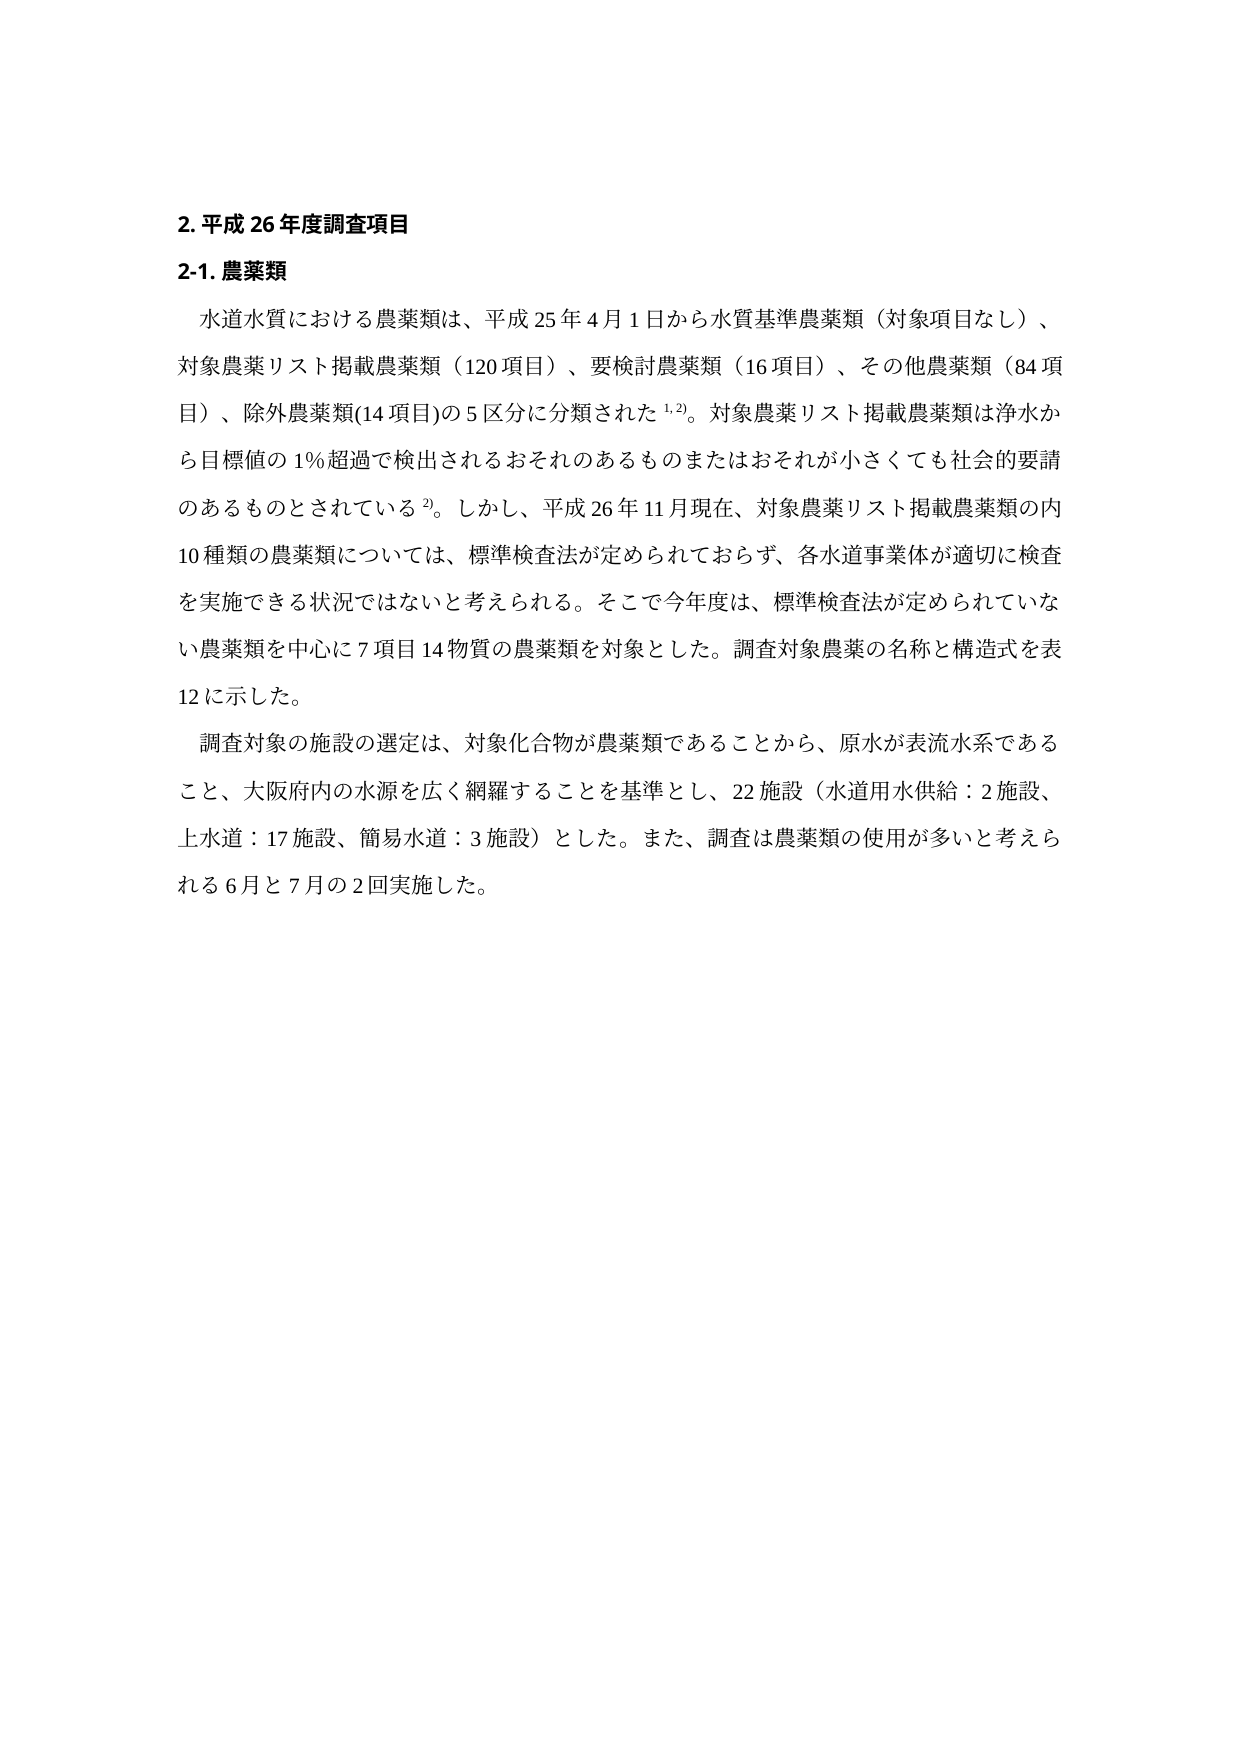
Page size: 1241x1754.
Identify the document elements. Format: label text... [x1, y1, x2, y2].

text 水道水質における農薬類は、平成25年4月1日から水質基準農薬類（対象項目なし）、対象農薬リスト掲載農薬類（120項目）、要検討農薬類（16項目）、その他農薬類（84項目）、除外農薬類(14項目)の5区分に分類された1, 2)。対象農薬リスト掲載農薬類は浄水から目標値の1％超過で検出されるおそれのあるものまたはおそれが小さくても社会的要請のあるものとされている2)。しかし、平成26年11月現在、対象農薬リスト掲載農薬類の内10種類の農薬類については、標準検査法が定められておらず、各水道事業体が適切に検査を実施できる状況ではないと考えられる。そこで今年度は、標準検査法が定められていない農薬類を中心に7項目14物質の農薬類を対象とした。調査対象農薬の名称と構造式を表12に示した。 [177, 302, 1063, 711]
text 2. 平成26年度調査項目 [177, 207, 1063, 238]
text 調査対象の施設の選定は、対象化合物が農薬類であることから、原水が表流水系であること、大阪府内の水源を広く網羅することを基準とし、22施設（水道用水供給：2施設、上水道：17施設、簡易水道：3施設）とした。また、調査は農薬類の使用が多いと考えられる6月と7月の2回実施した。 [177, 727, 1063, 900]
text 2-1. 農薬類 [177, 254, 1063, 286]
